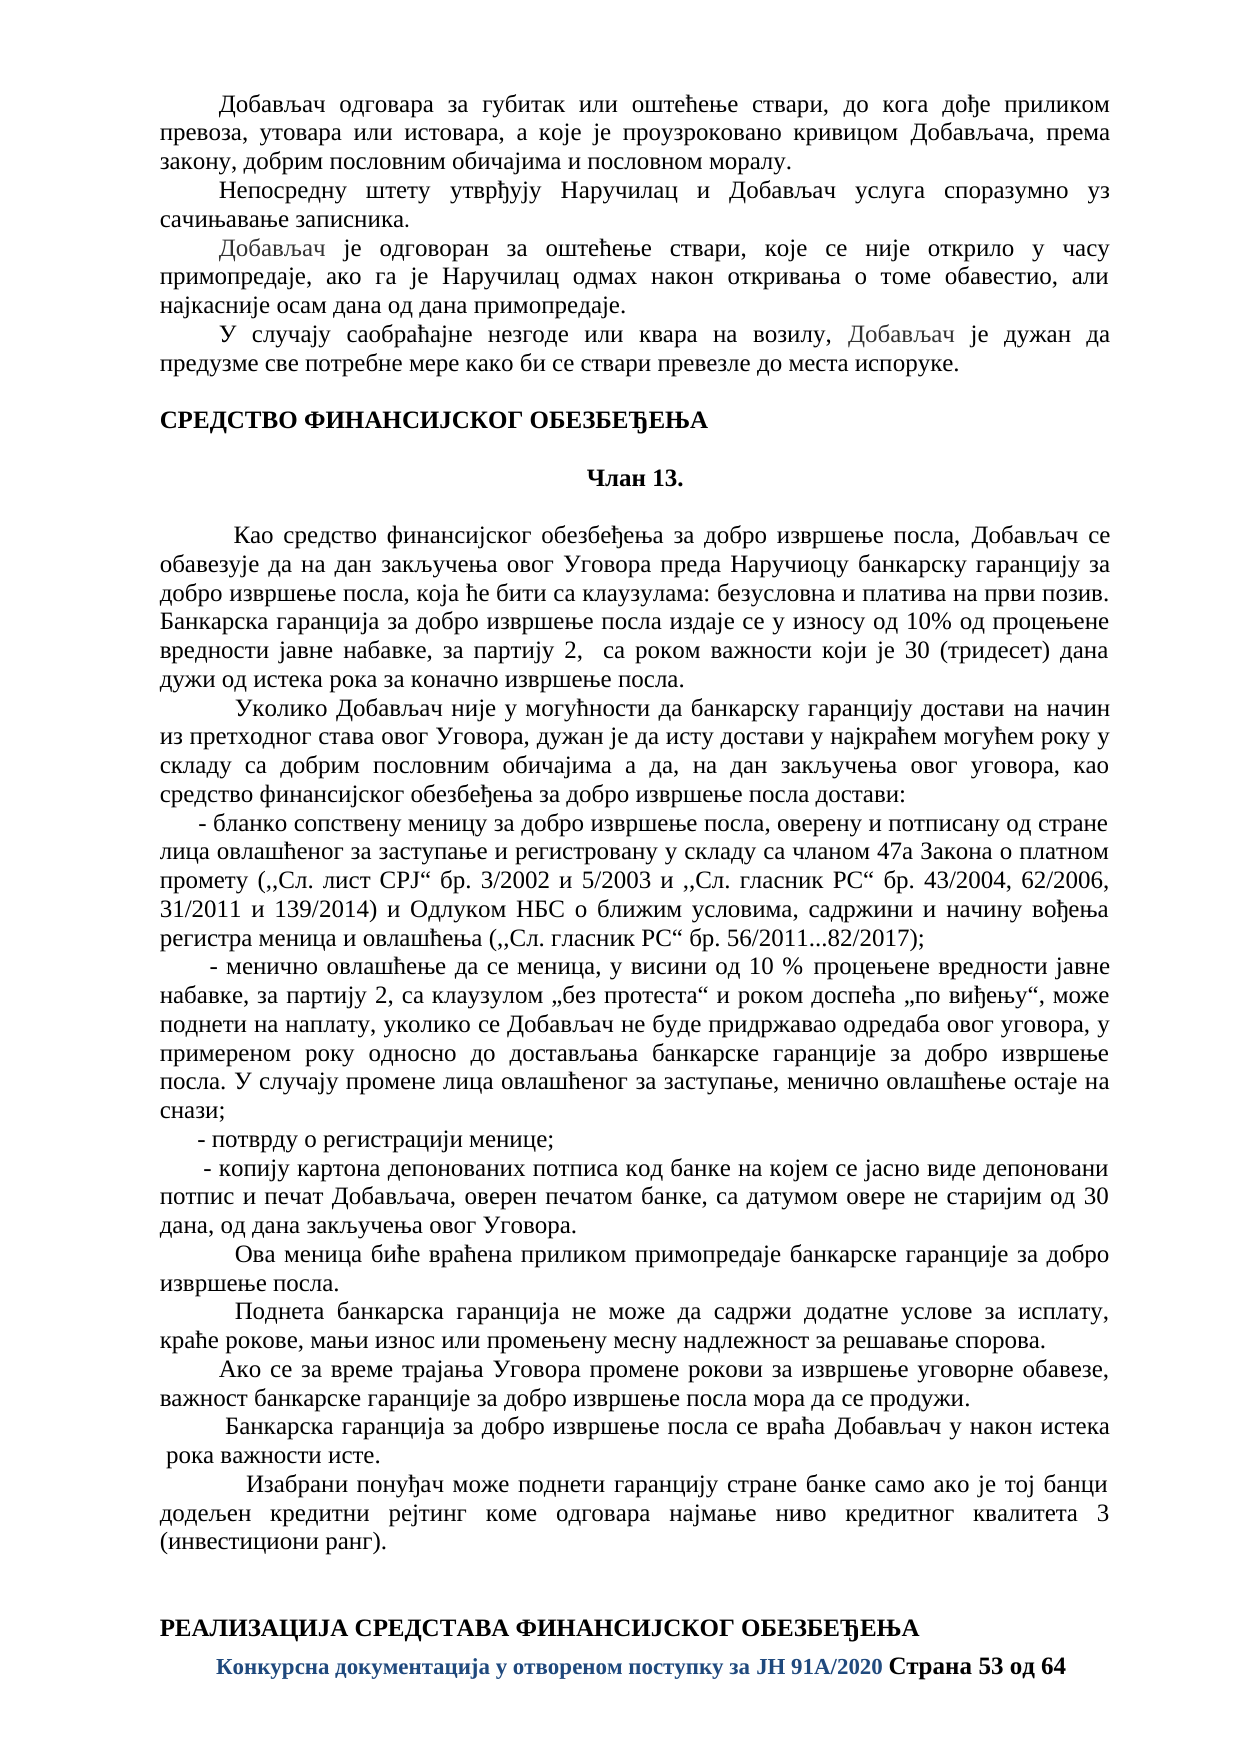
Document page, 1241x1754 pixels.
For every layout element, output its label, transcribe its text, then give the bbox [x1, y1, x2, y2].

text Непосредну штету утврђују Наручилац и Добављач услуга споразумно уз сачињавање записника. [159, 175, 1110, 233]
text У случају саобраћајне незгоде или квара на возилу, Добављач је дужан да предузме све потребне мере како би се ствари превезле до места испоруке. [159, 319, 1110, 376]
text Добављач одговара за губитак или оштећење ствари, до кога дође приликом превоза, утовара или истовара, а које је проузроковано кривицом Добављача, према закону, добрим пословним обичајима и пословном моралу. [159, 89, 1110, 175]
text РЕАЛИЗАЦИЈА СРЕДСТАВА ФИНАНСИЈСКОГ ОБЕЗБЕЂЕЊА [159, 1613, 1110, 1641]
text Поднета банкарска гаранција не може да садржи додатне услове за исплату, краће рокове, мањи износ или промењену месну надлежност за решавање спорова. [159, 1296, 1110, 1354]
text Као средство финансијског обезбеђења за добро извршење посла, Добављач се обавезује да на дан закључења овог Уговора преда Наручиоцу банкарску гаранцију за добро извршење посла, која ће бити са клаузулама: безусловна и платива на први позив. Банкарска гаранција за добро извршење посла издаје се у износу од 10% од процењене вредности јавне набавке, за партију 2, са роком важности који је 30 (тридесет) дана дужи од истека рока за коначно извршење посла. [159, 520, 1110, 693]
text Банкарска гаранција за добро извршење посла се враћа Добављач у након истека рока важности исте. [166, 1411, 1110, 1469]
text СРЕДСТВО ФИНАНСИЈСКОГ ОБЕЗБЕЂЕЊА [159, 405, 1110, 434]
text Уколико Добављач није у могућности да банкарску гаранцију достави на начин из претходног става овог Уговора, дужан је да исту достави у најкраћем могућем року у складу са добрим пословним обичајима а да, на дан закључења овог уговора, као средство финансијског обезбеђења за добро извршење посла достави: [159, 693, 1110, 808]
text - копију картона депонованих потписа код банке на којем се јасно виде депоновани потпис и печат Добављача, оверен печатом банке, са датумом овере не старијим од 30 дана, од дана закључења овог Уговора. [159, 1153, 1110, 1239]
text Ова меница биће враћена приликом примопредаје банкарске гаранције за добро извршење посла. [159, 1239, 1110, 1296]
text - бланко сопствену меницу за добро извршење посла, оверену и потписану од стране лица овлашћеног за заступање и регистровану у складу са чланом 47а Закона о платном промету (,,Сл. лист СРЈ“ бр. 3/2002 и 5/2003 и ,,Сл. гласник РС“ бр. 43/2004, 62/2006, 31/2011 и 139/2014) и Одлуком НБС о ближим условима, садржини и начину вођења регистра меница и овлашћења (,,Сл. гласник РС“ бр. 56/2011...82/2017); [159, 808, 1110, 951]
text - менично овлашћење да се меница, у висини од 10 % процењене вредности јавне набавке, за партију 2, са клаузулом „без протеста“ и роком доспећа „по виђењу“, може поднети на наплату, уколико се Добављач не буде придржавао одредаба овог уговора, у примереном року односно до достављања банкарске гаранције за добро извршење посла. У случају промене лица овлашћеног за заступање, менично овлашћење остаје на снази; [159, 951, 1110, 1124]
text Добављач је одговоран за оштећење ствари, које се није открило у часу примопредаје, ако га је Наручилац одмах након откривања о томе обавестио, али најкасније осам дана од дана примопредаје. [159, 233, 1110, 319]
text Члан 13. [159, 463, 1110, 491]
text - потврду о регистрацији менице; [159, 1124, 1110, 1153]
text Изабрани понуђач може поднети гаранцију стране банке само ако је тој банци додељен кредитни рејтинг коме одговара најмање ниво кредитног квалитета 3 (инвестициони ранг). [159, 1469, 1110, 1555]
text Ако се за време трајања Уговора промене рокови за извршење уговорне обавезе, важност банкарске гаранције за добро извршење посла мора да се продужи. [159, 1354, 1110, 1411]
